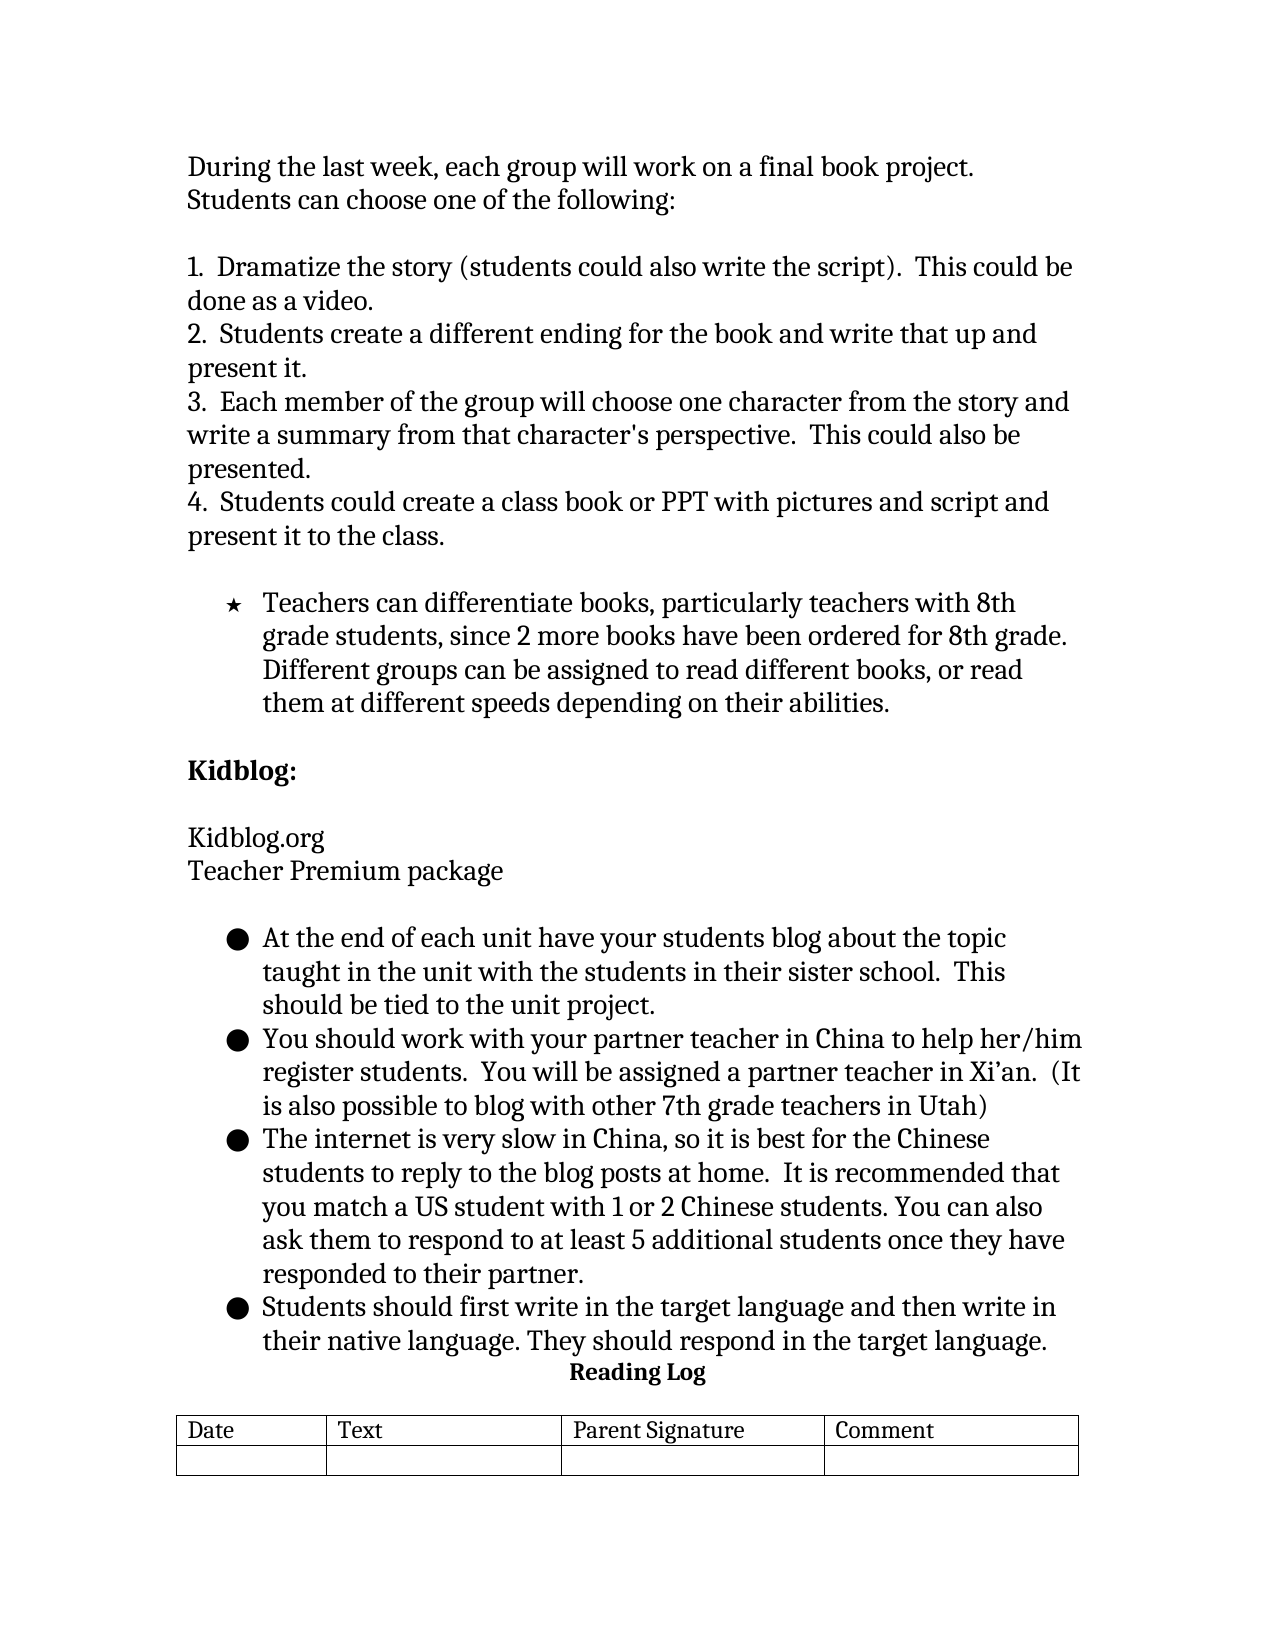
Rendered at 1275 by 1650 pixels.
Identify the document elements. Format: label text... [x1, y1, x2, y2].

text Reading Log [187, 1357, 1087, 1386]
text Kidblog.org [187, 821, 1087, 854]
table_cell [327, 1446, 561, 1474]
text 2. Students create a different ending for the book and write that up and present it. [187, 318, 1087, 385]
text 1. Dramatize the story (students could also write the script). This could be done as a video. [187, 251, 1087, 318]
table_header Date [177, 1416, 326, 1445]
list Teachers can differentiate books, particularly teachers with 8th grade students, since 2 more books have been ordered for 8th grade. Different groups can be assigned to read different books, or read them at different speeds depending on their abilities. [225, 586, 1087, 720]
text Teacher Premium package [187, 854, 1087, 888]
text During the last week, each group will work on a final book project. Students can choose one of the following: [187, 150, 1087, 217]
table_header Text [327, 1416, 561, 1445]
text 4. Students could create a class book or PPT with pictures and script and present it to the class. [187, 485, 1087, 552]
list The internet is very slow in China, so it is best for the Chinese students to reply to the blog posts at home. It is recommended that you match a US student with 1 or 2 Chinese students. You can also ask them to respond to at least 5 additional students once they have responded to their partner. [225, 1123, 1087, 1290]
table_cell [825, 1446, 1078, 1474]
table_cell [177, 1446, 326, 1474]
list At the end of each unit have your students blog about the topic taught in the unit with the students in their sister school. This should be tied to the unit project. [225, 921, 1087, 1022]
table_header Parent Signature [562, 1416, 824, 1445]
table_header Comment [825, 1416, 1078, 1445]
list Students should first write in the target language and then write in their native language. They should respond in the target language. [225, 1290, 1087, 1357]
text Kidblog: [187, 754, 1087, 787]
table_cell [562, 1446, 824, 1474]
list You should work with your partner teacher in China to help her/him register students. You will be assigned a partner teacher in Xi’an. (It is also possible to blog with other 7th grade teachers in Utah) [225, 1022, 1087, 1123]
text 3. Each member of the group will choose one character from the story and write a summary from that character's perspective. This could also be presented. [187, 385, 1087, 485]
